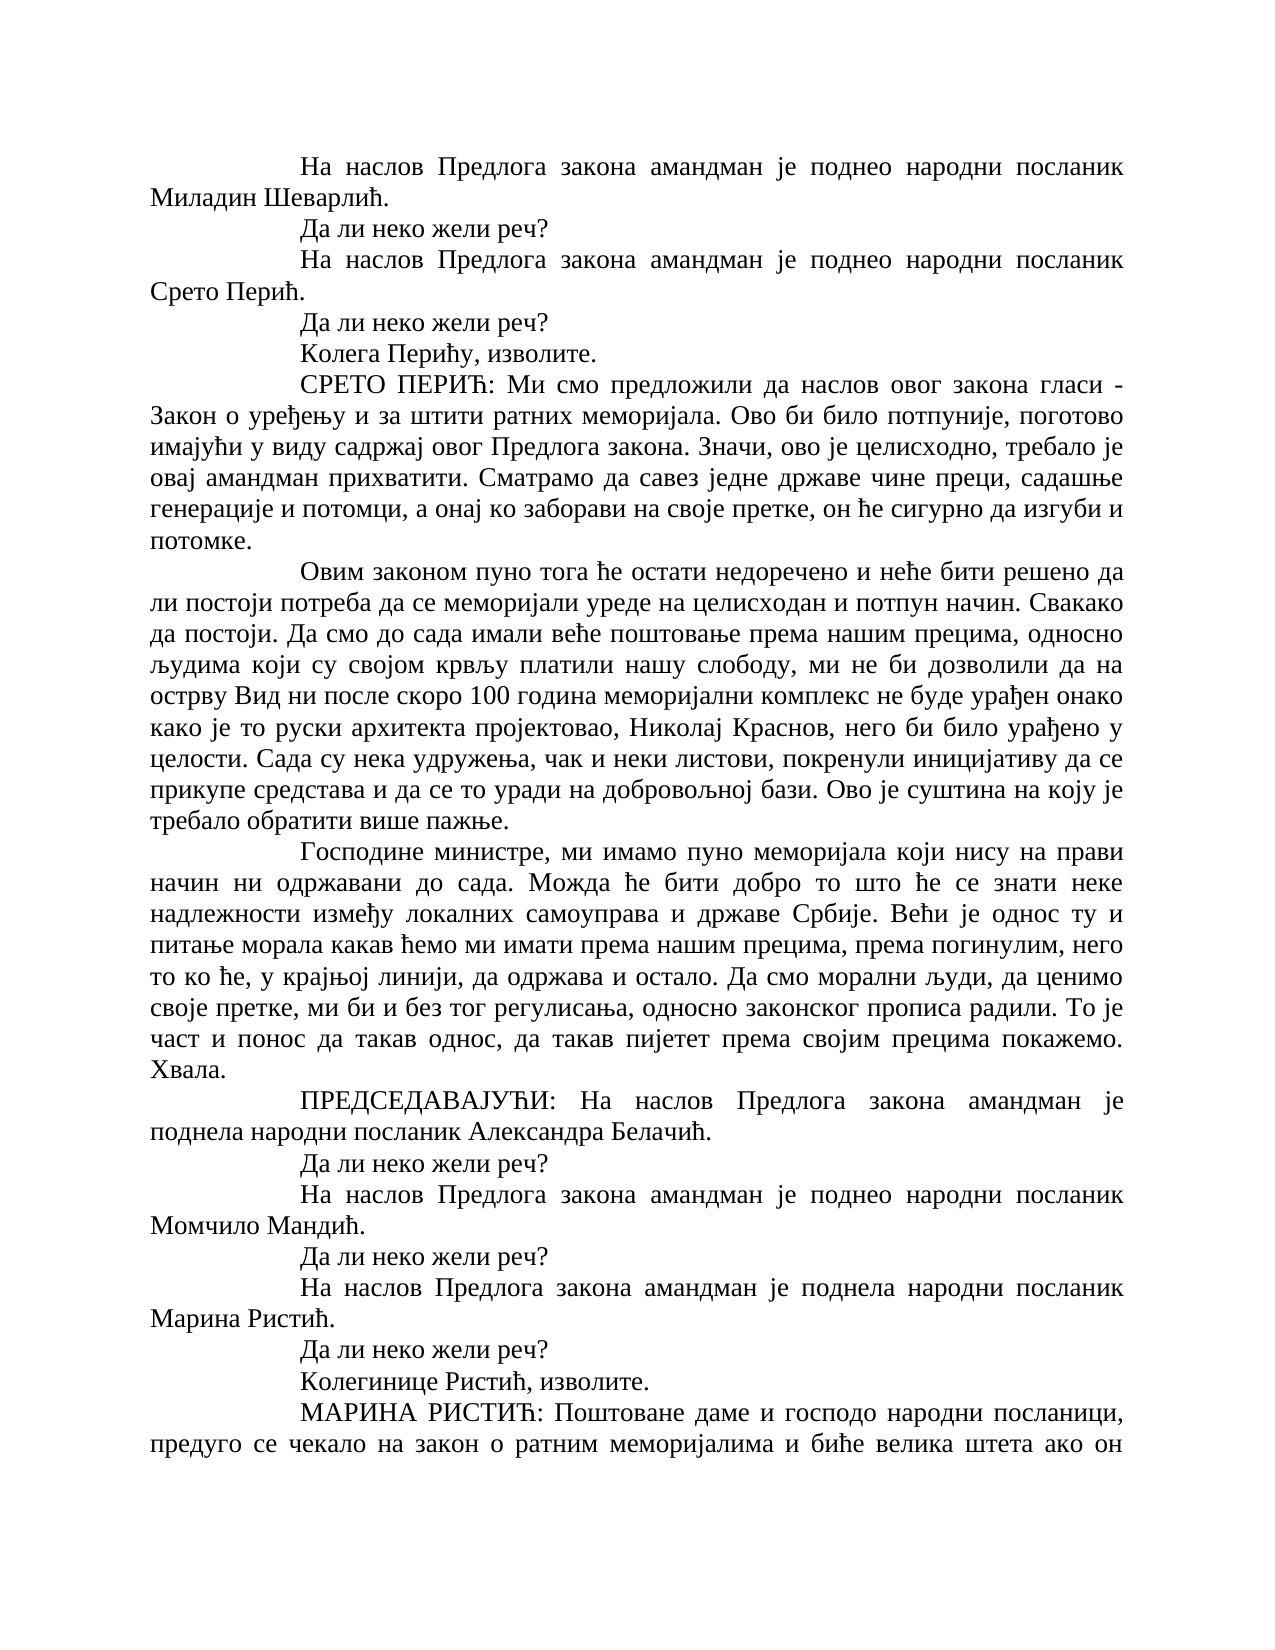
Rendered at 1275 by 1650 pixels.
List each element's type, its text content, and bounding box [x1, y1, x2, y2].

text На наслов Предлога закона амандман је поднео народни посланик Срето Перић. [150, 243, 1125, 306]
text На наслов Предлога закона амандман је поднео народни посланик Момчило Мандић. [150, 1178, 1125, 1240]
text Да ли неко жели реч? [150, 212, 1125, 243]
text На наслов Предлога закона амандман је поднео народни посланик Миладин Шеварлић. [150, 150, 1125, 212]
text СРЕТО ПЕРИЋ: Ми смо предложили да наслов овог закона гласи - Закон о уређењу и за штити ратних меморијала. Ово би било потпуније, поготово имајући у виду садржај овог Предлога закона. Значи, ово је целисходно, требало је овај амандман прихватити. Сматрамо да савез једне државе чине преци, садашње генерације и потомци, а онај ко заборави на своје претке, он ће сигурно да изгуби и потомке. [150, 368, 1125, 555]
text Да ли неко жели реч? [150, 1147, 1125, 1178]
text ПРЕДСЕДАВАЈУЋИ: На наслов Предлога закона амандман је поднела народни посланик Александра Белачић. [150, 1084, 1125, 1147]
text Колега Перићу, изволите. [150, 337, 1125, 368]
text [150, 1396, 1125, 1458]
text На наслов Предлога закона амандман је поднела народни посланик Марина Ристић. [150, 1271, 1125, 1333]
text Овим законом пуно тога ће остати недоречено и неће бити решено да ли постоји потреба да се меморијали уреде на целисходан и потпун начин. Свакако да постоји. Да смо до сада имали веће поштовање према нашим прецима, односно људима који су својом крвљу платили нашу слободу, ми не би дозволили да на острву Вид ни после скоро 100 година меморијални комплекс не буде урађен онако како је то руски архитекта пројектовао, Николај Краснов, него би било урађено у целости. Сада су нека удружења, чак и неки листови, покренули иницијативу да се прикупе средстава и да се то уради на добровољној бази. Ово је суштина на коју је требало обратити више пажње. [150, 555, 1125, 835]
text Да ли неко жели реч? [150, 1333, 1125, 1365]
text Господине министре, ми имамо пуно меморијала који нису на прави начин ни одржавани до сада. Можда ће бити добро то што ће се знати неке надлежности између локалних самоуправа и државе Србије. Већи је однос ту и питање морала какав ћемо ми имати према нашим прецима, према погинулим, него то ко ће, у крајњој линији, да одржава и остало. Да смо морални људи, да ценимо своје претке, ми би и без тог регулисања, односно законског прописа радили. То је част и понос да такав однос, да такав пијетет према својим прецима покажемо. Хвала. [150, 835, 1125, 1084]
text Колегинице Ристић, изволите. [150, 1365, 1125, 1396]
text Да ли неко жели реч? [150, 1240, 1125, 1271]
text Да ли неко жели реч? [150, 306, 1125, 337]
